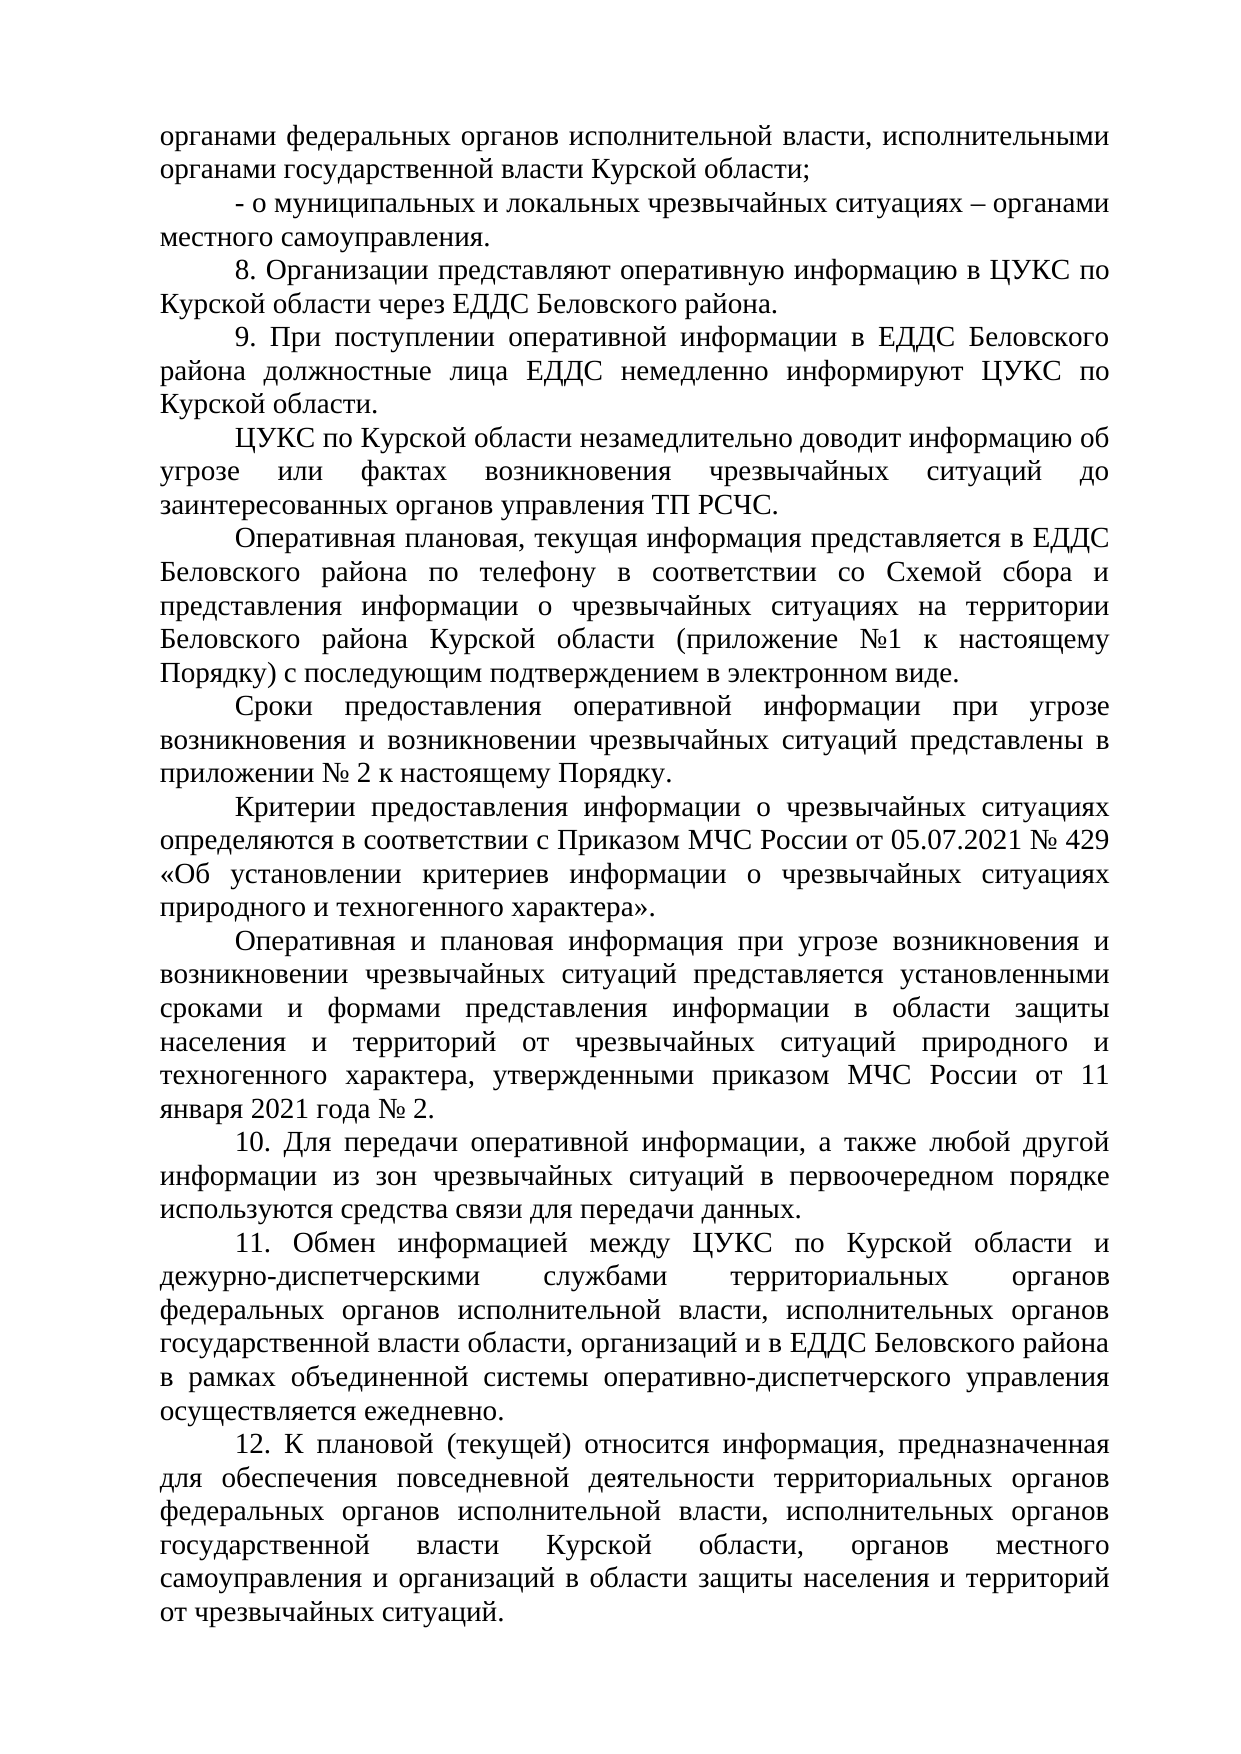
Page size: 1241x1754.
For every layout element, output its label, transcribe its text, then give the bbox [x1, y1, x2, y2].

text - о муниципальных и локальных чрезвычайных ситуациях – органами местного самоуправления. [159, 185, 1110, 252]
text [159, 118, 1110, 185]
text 11. Обмен информацией между ЦУКС по Курской области и дежурно-диспетчерскими службами территориальных органов федеральных органов исполнительной власти, исполнительных органов государственной власти области, организаций и в ЕДДС Беловского района в рамках объединенной системы оперативно-диспетчерского управления осуществляется ежедневно. [159, 1225, 1110, 1426]
text Оперативная и плановая информация при угрозе возникновения и возникновении чрезвычайных ситуаций представляется установленными сроками и формами представления информации в области защиты населения и территорий от чрезвычайных ситуаций природного и техногенного характера, утвержденными приказом МЧС России от 11 января 2021 года № 2. [159, 923, 1110, 1124]
text 8. Организации представляют оперативную информацию в ЦУКС по Курской области через ЕДДС Беловского района. [159, 252, 1110, 319]
text Сроки предоставления оперативной информации при угрозе возникновения и возникновении чрезвычайных ситуаций представлены в приложении № 2 к настоящему Порядку. [159, 688, 1110, 789]
text ЦУКС по Курской области незамедлительно доводит информацию об угрозе или фактах возникновения чрезвычайных ситуаций до заинтересованных органов управления ТП РСЧС. [159, 420, 1110, 521]
text Оперативная плановая, текущая информация представляется в ЕДДС Беловского района по телефону в соответствии со Схемой сбора и представления информации о чрезвычайных ситуациях на территории Беловского района Курской области (приложение №1 к настоящему Порядку) с последующим подтверждением в электронном виде. [159, 521, 1110, 688]
text 10. Для передачи оперативной информации, а также любой другой информации из зон чрезвычайных ситуаций в первоочередном порядке используются средства связи для передачи данных. [159, 1124, 1110, 1225]
text Критерии предоставления информации о чрезвычайных ситуациях определяются в соответствии с Приказом МЧС России от 05.07.2021 № 429 «Об установлении критериев информации о чрезвычайных ситуациях природного и техногенного характера». [159, 789, 1110, 923]
text 12. К плановой (текущей) относится информация, предназначенная для обеспечения повседневной деятельности территориальных органов федеральных органов исполнительной власти, исполнительных органов государственной власти Курской области, органов местного самоуправления и организаций в области защиты населения и территорий от чрезвычайных ситуаций. [159, 1426, 1110, 1627]
text 9. При поступлении оперативной информации в ЕДДС Беловского района должностные лица ЕДДС немедленно информируют ЦУКС по Курской области. [159, 319, 1110, 420]
